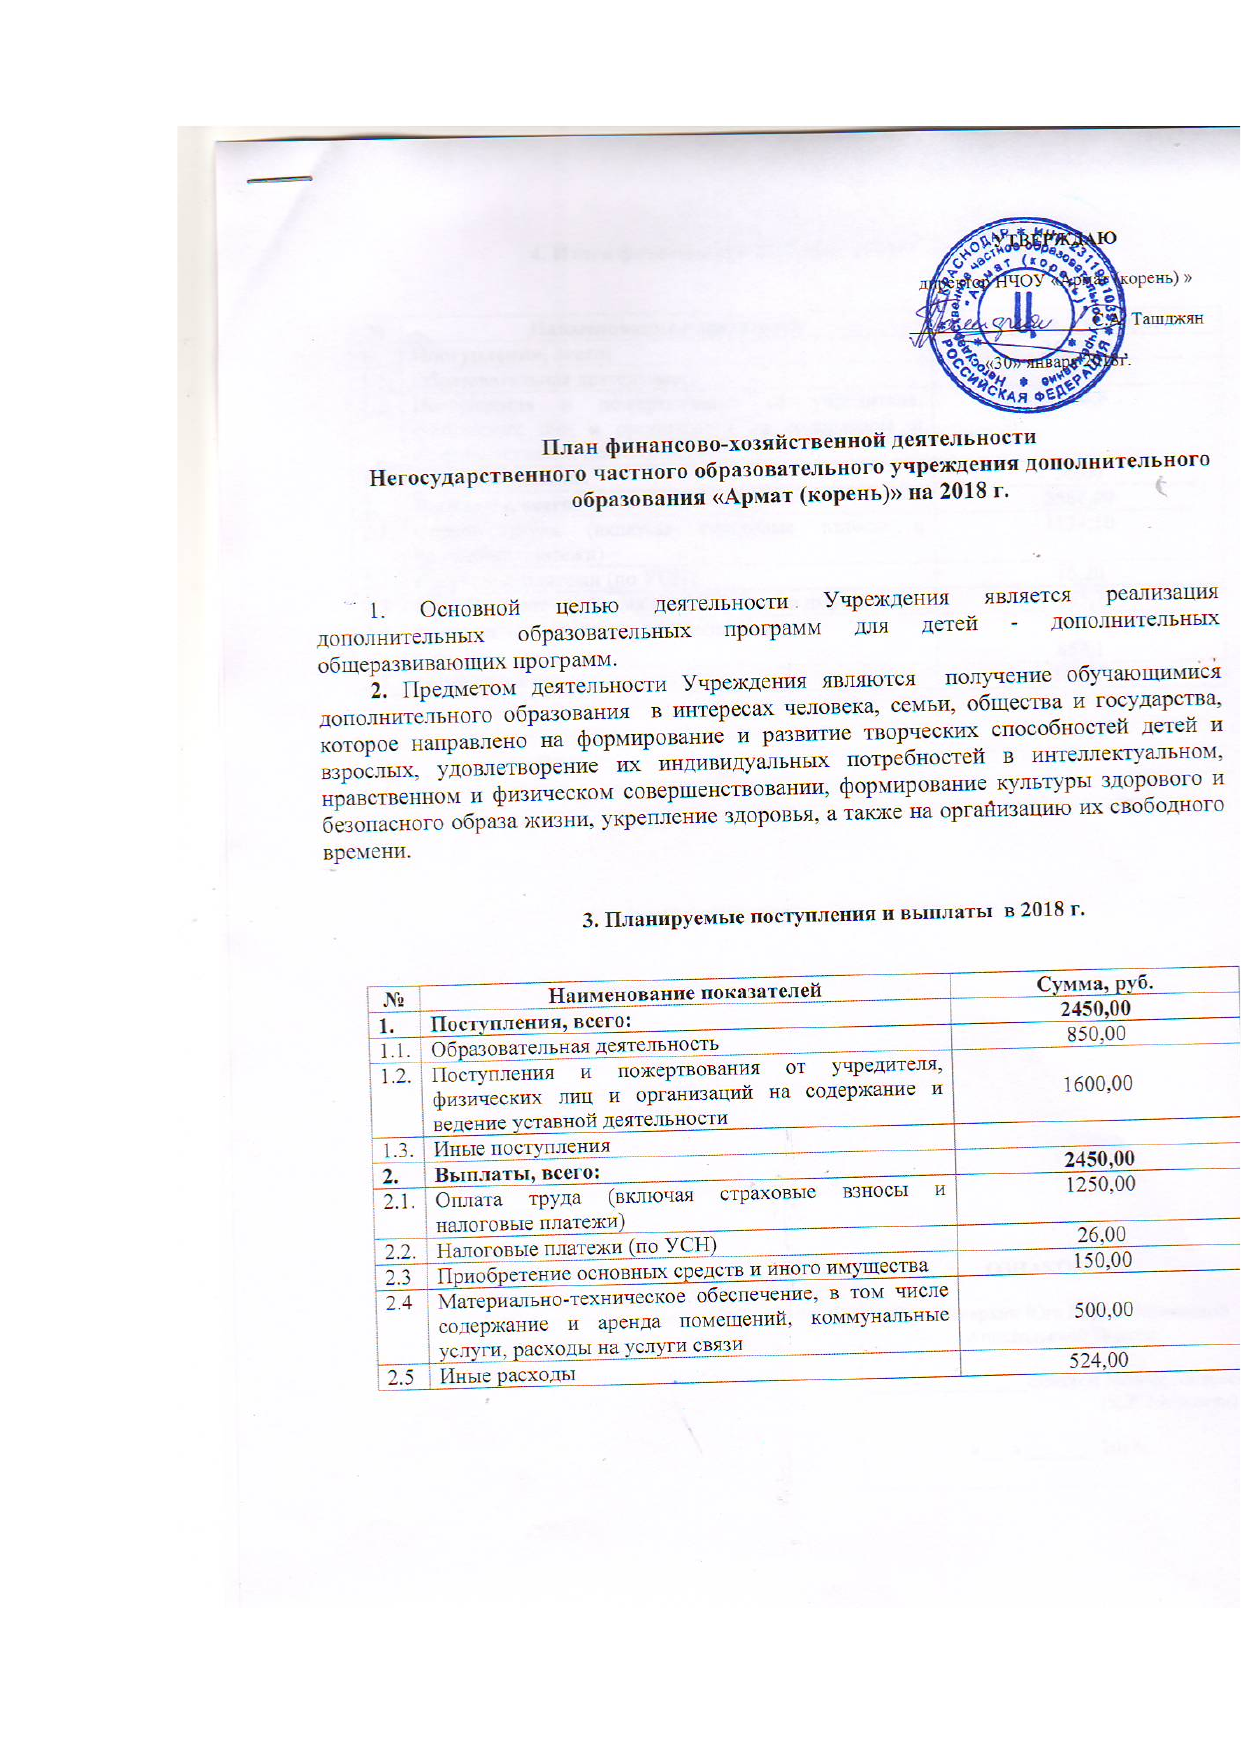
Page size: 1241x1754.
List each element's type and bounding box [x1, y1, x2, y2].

picture [177, 118, 1241, 1608]
